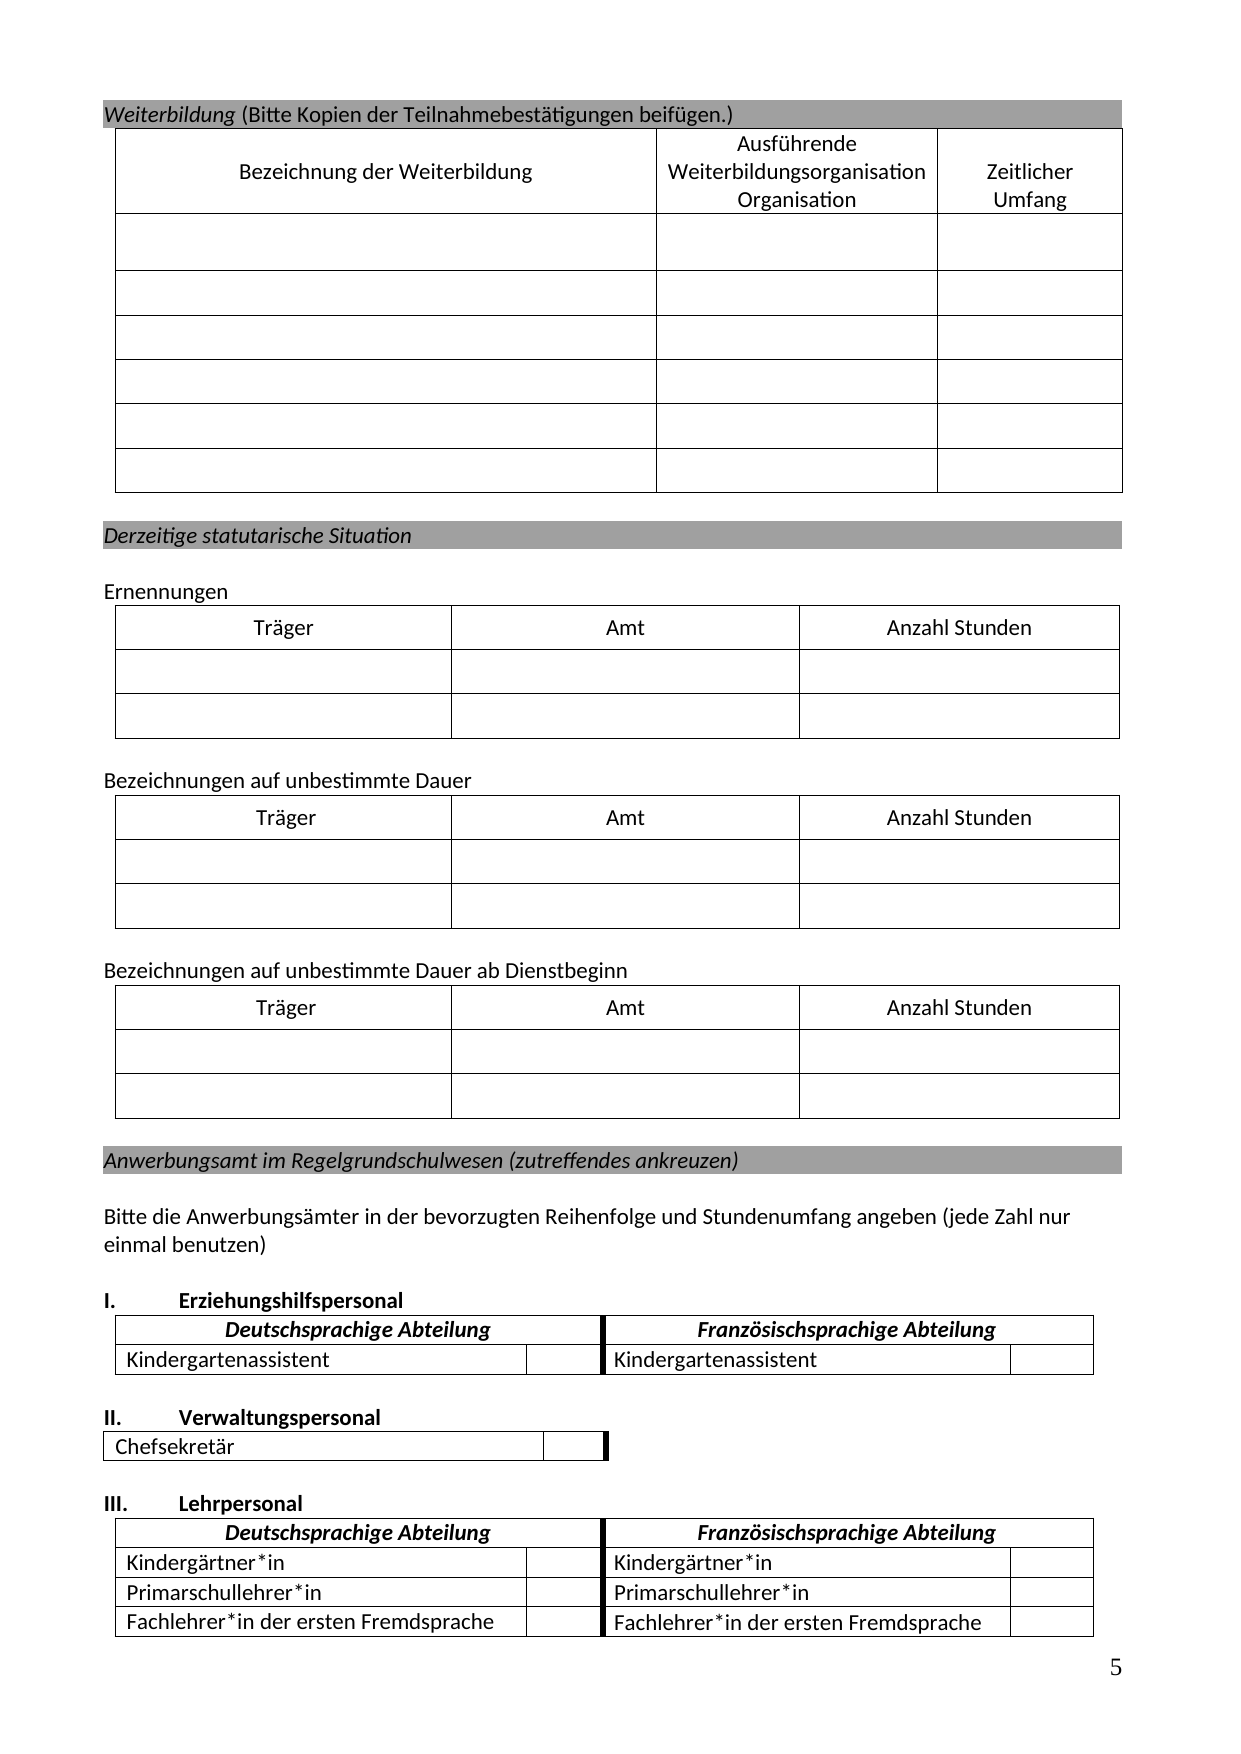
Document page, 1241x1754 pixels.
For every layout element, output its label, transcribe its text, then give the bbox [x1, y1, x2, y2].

table_cell Kindergärtner*in [606, 1548, 1010, 1577]
table_cell [116, 840, 451, 883]
table_cell [452, 694, 799, 738]
table_header Anzahl Stunden [800, 986, 1119, 1029]
table_cell [938, 214, 1122, 270]
table_cell [452, 1030, 799, 1073]
table_header Träger [116, 796, 451, 839]
table_cell Kindergartenassistent [606, 1345, 1010, 1374]
table_cell [938, 360, 1122, 403]
table_cell [1011, 1345, 1093, 1374]
table_cell Kindergartenassistent [116, 1345, 526, 1374]
table_header Deutschsprachige Abteilung [116, 1316, 600, 1344]
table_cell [606, 1607, 1010, 1636]
text Bezeichnungen auf unbestimmte Dauer ab Dienstbeginn [103, 957, 1122, 984]
table_cell [938, 271, 1122, 314]
table_header Träger [116, 986, 451, 1029]
table_cell [657, 316, 937, 359]
table_header Ausführende Weiterbildungsorganisation Organisation [657, 129, 937, 213]
table_cell [452, 650, 799, 693]
table_header Träger [116, 606, 451, 649]
table_cell [116, 884, 451, 927]
table_cell [800, 694, 1119, 738]
table_header Bezeichnung der Weiterbildung [116, 129, 656, 213]
table_cell [657, 360, 937, 403]
table_header Amt [452, 796, 799, 839]
table_cell [527, 1607, 600, 1636]
table_cell [1011, 1578, 1093, 1606]
table_cell [800, 1030, 1119, 1073]
table_cell [116, 214, 656, 270]
table_cell Primarschullehrer*in [116, 1578, 526, 1606]
table_cell [116, 694, 451, 738]
text Bezeichnungen auf unbestimmte Dauer [103, 767, 1122, 795]
table_cell [527, 1578, 600, 1606]
table_header Amt [452, 606, 799, 649]
table_cell [657, 404, 937, 447]
table_cell Kindergärtner*in [116, 1548, 526, 1577]
table_cell [938, 404, 1122, 447]
table_cell [527, 1548, 600, 1577]
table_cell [116, 1607, 526, 1636]
table_cell [452, 1074, 799, 1117]
text Derzeitige statutarische Situation [103, 521, 1122, 549]
table_header [544, 1432, 603, 1460]
table_cell [657, 214, 937, 270]
text Bitte die Anwerbungsämter in der bevorzugten Reihenfolge und Stundenumfang angeben (jede Zahl nur einmal benutzen) [103, 1202, 1122, 1258]
table_cell [800, 1074, 1119, 1117]
table_header Zeitlicher Umfang [938, 129, 1122, 213]
table_cell [116, 449, 656, 492]
text Anwerbungsamt im Regelgrundschulwesen (zutreffendes ankreuzen) [103, 1146, 1122, 1174]
table_header Chefsekretär [104, 1432, 543, 1460]
table_cell [800, 884, 1119, 927]
table_cell [527, 1345, 600, 1374]
text Ernennungen [103, 577, 1122, 605]
table_cell [800, 840, 1119, 883]
table_cell [800, 650, 1119, 693]
table_cell [116, 360, 656, 403]
table_cell [1011, 1548, 1093, 1577]
list Lehrpersonal [103, 1489, 1122, 1517]
table_header Anzahl Stunden [800, 606, 1119, 649]
table_cell [116, 404, 656, 447]
table_header Amt [452, 986, 799, 1029]
table_header Französischsprachige Abteilung [606, 1519, 1093, 1547]
table_cell [1011, 1607, 1093, 1636]
table_cell [116, 316, 656, 359]
table_cell [452, 884, 799, 927]
table_cell [116, 271, 656, 314]
table_cell [938, 449, 1122, 492]
table_header Anzahl Stunden [800, 796, 1119, 839]
table_cell [116, 650, 451, 693]
list Verwaltungspersonal [103, 1403, 1122, 1431]
table_cell [116, 1074, 451, 1117]
table_header Deutschsprachige Abteilung [116, 1519, 600, 1547]
list Erziehungshilfspersonal [103, 1287, 1122, 1314]
table_header Französischsprachige Abteilung [606, 1316, 1093, 1344]
table_cell [938, 316, 1122, 359]
table_cell [452, 840, 799, 883]
table_cell [657, 271, 937, 314]
table_cell [657, 449, 937, 492]
text Weiterbildung (Bitte Kopien der Teilnahmebestätigungen beifügen.) [103, 100, 1122, 128]
table_cell Primarschullehrer*in [606, 1578, 1010, 1606]
table_cell [116, 1030, 451, 1073]
